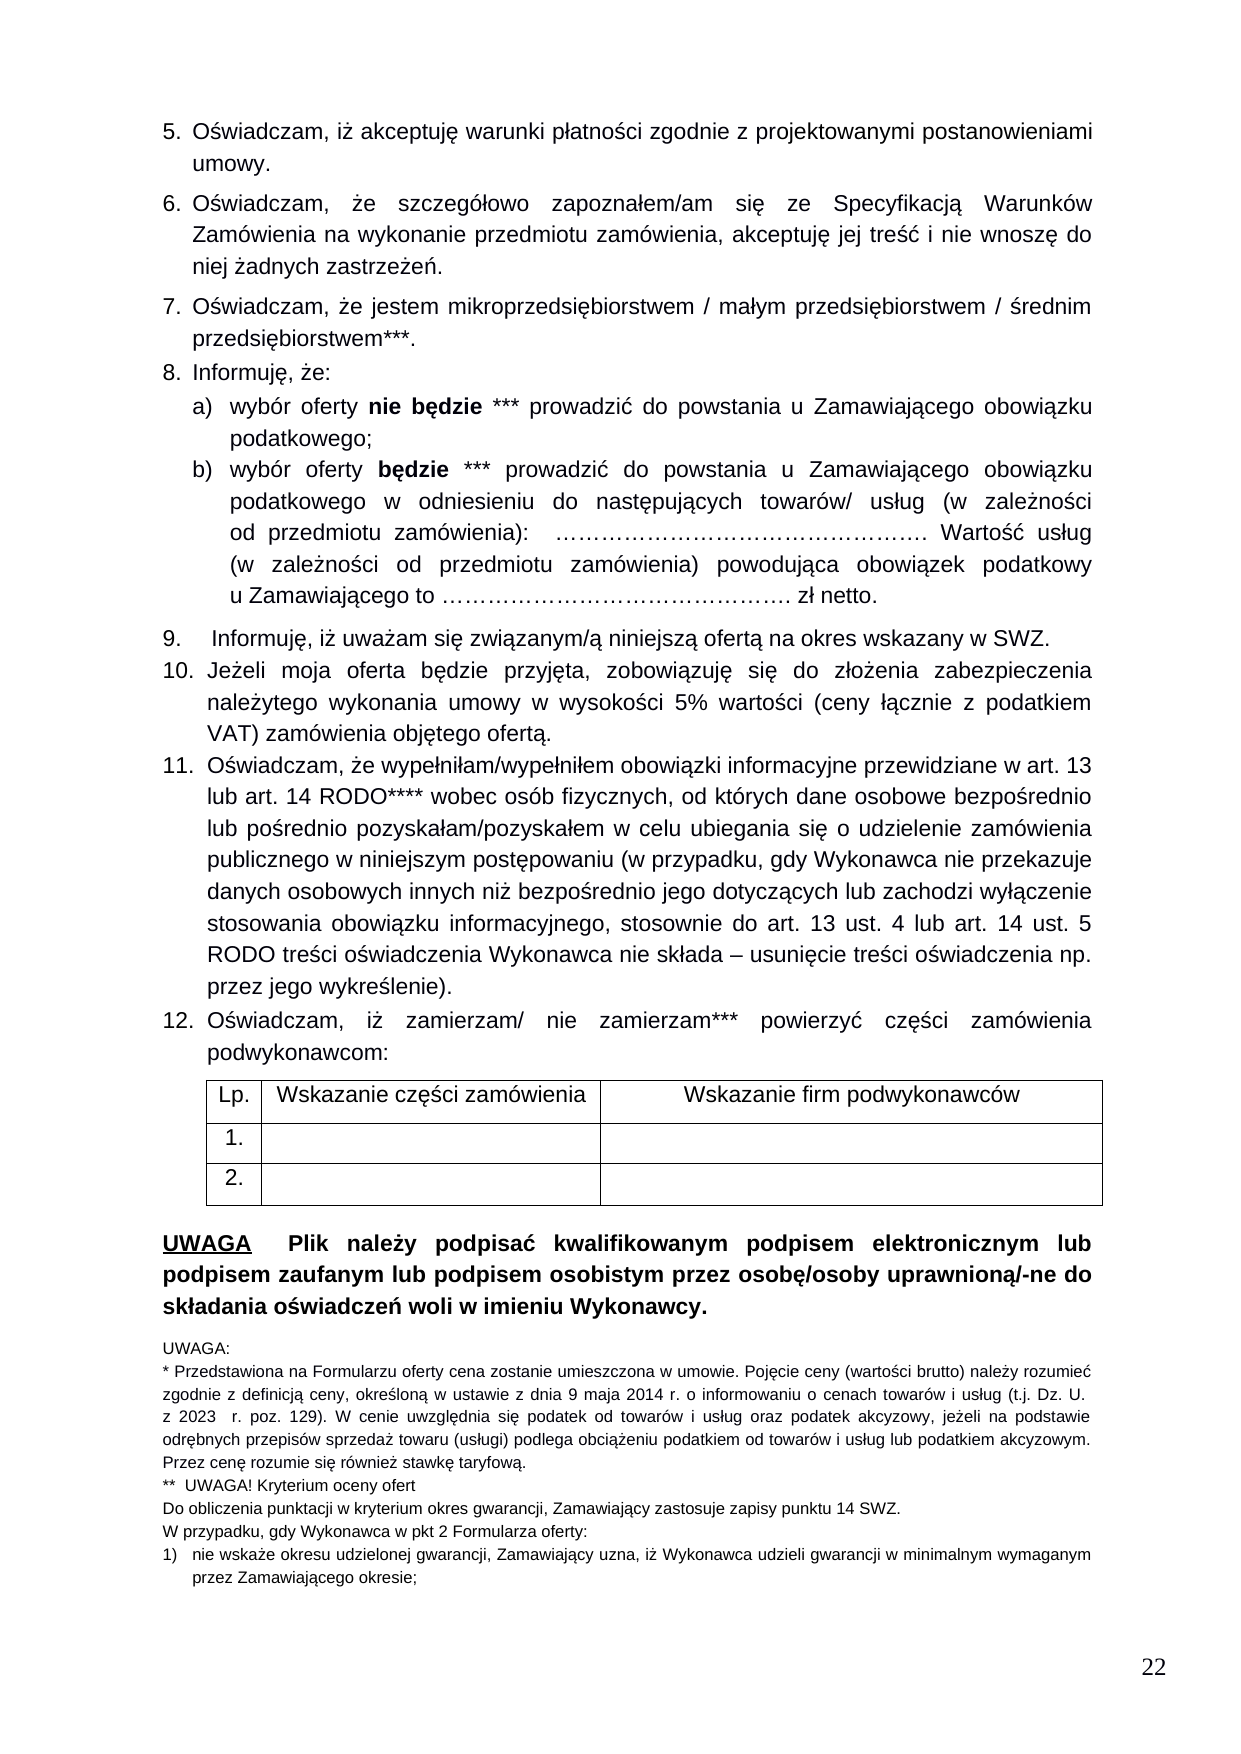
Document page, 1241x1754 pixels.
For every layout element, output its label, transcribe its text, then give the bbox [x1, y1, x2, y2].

list Oświadczam, że wypełniłam/wypełniłem obowiązki informacyjne przewidziane w art. 13 lub art. 14 RODO**** wobec osób fizycznych, od których dane osobowe bezpośrednio lub pośrednio pozyskałam/pozyskałem w celu ubiegania się o udzielenie zamówienia publicznego w niniejszym postępowaniu (w przypadku, gdy Wykonawca nie przekazuje danych osobowych innych niż bezpośrednio jego dotyczących lub zachodzi wyłączenie stosowania obowiązku informacyjnego, stosownie do art. 13 ust. 4 lub art. 14 ust. 5 RODO treści oświadczenia Wykonawca nie składa – usunięcie treści oświadczenia np. przez jego wykreślenie). [162, 752, 1093, 999]
list Informuję, że: [162, 358, 1093, 385]
text ** UWAGA! Kryterium oceny ofert [162, 1476, 1093, 1495]
list wybór oferty nie będzie *** prowadzić do powstania u Zamawiającego obowiązku podatkowego; [192, 393, 1093, 451]
text * Przedstawiona na Formularzu oferty cena zostanie umieszczona w umowie. Pojęcie ceny (wartości brutto) należy rozumieć zgodnie z definicją ceny, określoną w ustawie z dnia 9 maja 2014 r. o informowaniu o cenach towarów i usług (t.j. Dz. U. z 2023 r. poz. 129). W cenie uwzględnia się podatek od towarów i usług oraz podatek akcyzowy, jeżeli na podstawie odrębnych przepisów sprzedaż towaru (usługi) podlega obciążeniu podatkiem od towarów i usług lub podatkiem akcyzowym. Przez cenę rozumie się również stawkę taryfową. [162, 1361, 1093, 1472]
list Oświadczam, że szczegółowo zapoznałem/am się ze Specyfikacją Warunków Zamówienia na wykonanie przedmiotu zamówienia, akceptuję jej treść i nie wnoszę do niej żadnych zastrzeżeń. [162, 190, 1093, 279]
list Oświadczam, iż zamierzam/ nie zamierzam*** powierzyć części zamówienia podwykonawcom: [162, 1007, 1093, 1065]
table_cell 2. [207, 1164, 261, 1205]
text Do obliczenia punktacji w kryterium okres gwarancji, Zamawiający zastosuje zapisy punktu 14 SWZ. [162, 1499, 1093, 1518]
list wybór oferty będzie *** prowadzić do powstania u Zamawiającego obowiązku podatkowego w odniesieniu do następujących towarów/ usług (w zależności od przedmiotu zamówienia): …………………………………………. Wartość usług (w zależności od przedmiotu zamówienia) powodująca obowiązek podatkowy u Zamawiającego to ………………………………………. zł netto. [192, 456, 1093, 609]
table_cell [601, 1164, 1102, 1205]
table_cell [601, 1124, 1102, 1162]
list Jeżeli moja oferta będzie przyjęta, zobowiązuję się do złożenia zabezpieczenia należytego wykonania umowy w wysokości 5% wartości (ceny łącznie z podatkiem VAT) zamówienia objętego ofertą. [162, 657, 1093, 746]
table_cell [262, 1164, 600, 1205]
table_header Lp. [207, 1081, 261, 1123]
table_cell 1. [207, 1124, 261, 1162]
list Oświadczam, iż akceptuję warunki płatności zgodnie z projektowanymi postanowieniami umowy. [162, 118, 1093, 176]
table_cell [262, 1124, 600, 1162]
text UWAGA: [162, 1338, 1093, 1358]
table_header Wskazanie części zamówienia [262, 1081, 600, 1123]
list Informuję, iż uważam się związanym/ą niniejszą ofertą na okres wskazany w SWZ. [162, 625, 1093, 652]
text UWAGA Plik należy podpisać kwalifikowanym podpisem elektronicznym lub podpisem zaufanym lub podpisem osobistym przez osobę/osoby uprawnioną/-ne do składania oświadczeń woli w imieniu Wykonawcy. [162, 1229, 1093, 1319]
list nie wskaże okresu udzielonej gwarancji, Zamawiający uzna, iż Wykonawca udzieli gwarancji w minimalnym wymaganym przez Zamawiającego okresie; [162, 1545, 1093, 1587]
text W przypadku, gdy Wykonawca w pkt 2 Formularza oferty: [162, 1522, 1093, 1541]
table_header Wskazanie firm podwykonawców [601, 1081, 1102, 1123]
list Oświadczam, że jestem mikroprzedsiębiorstwem / małym przedsiębiorstwem / średnim przedsiębiorstwem***. [162, 293, 1093, 351]
